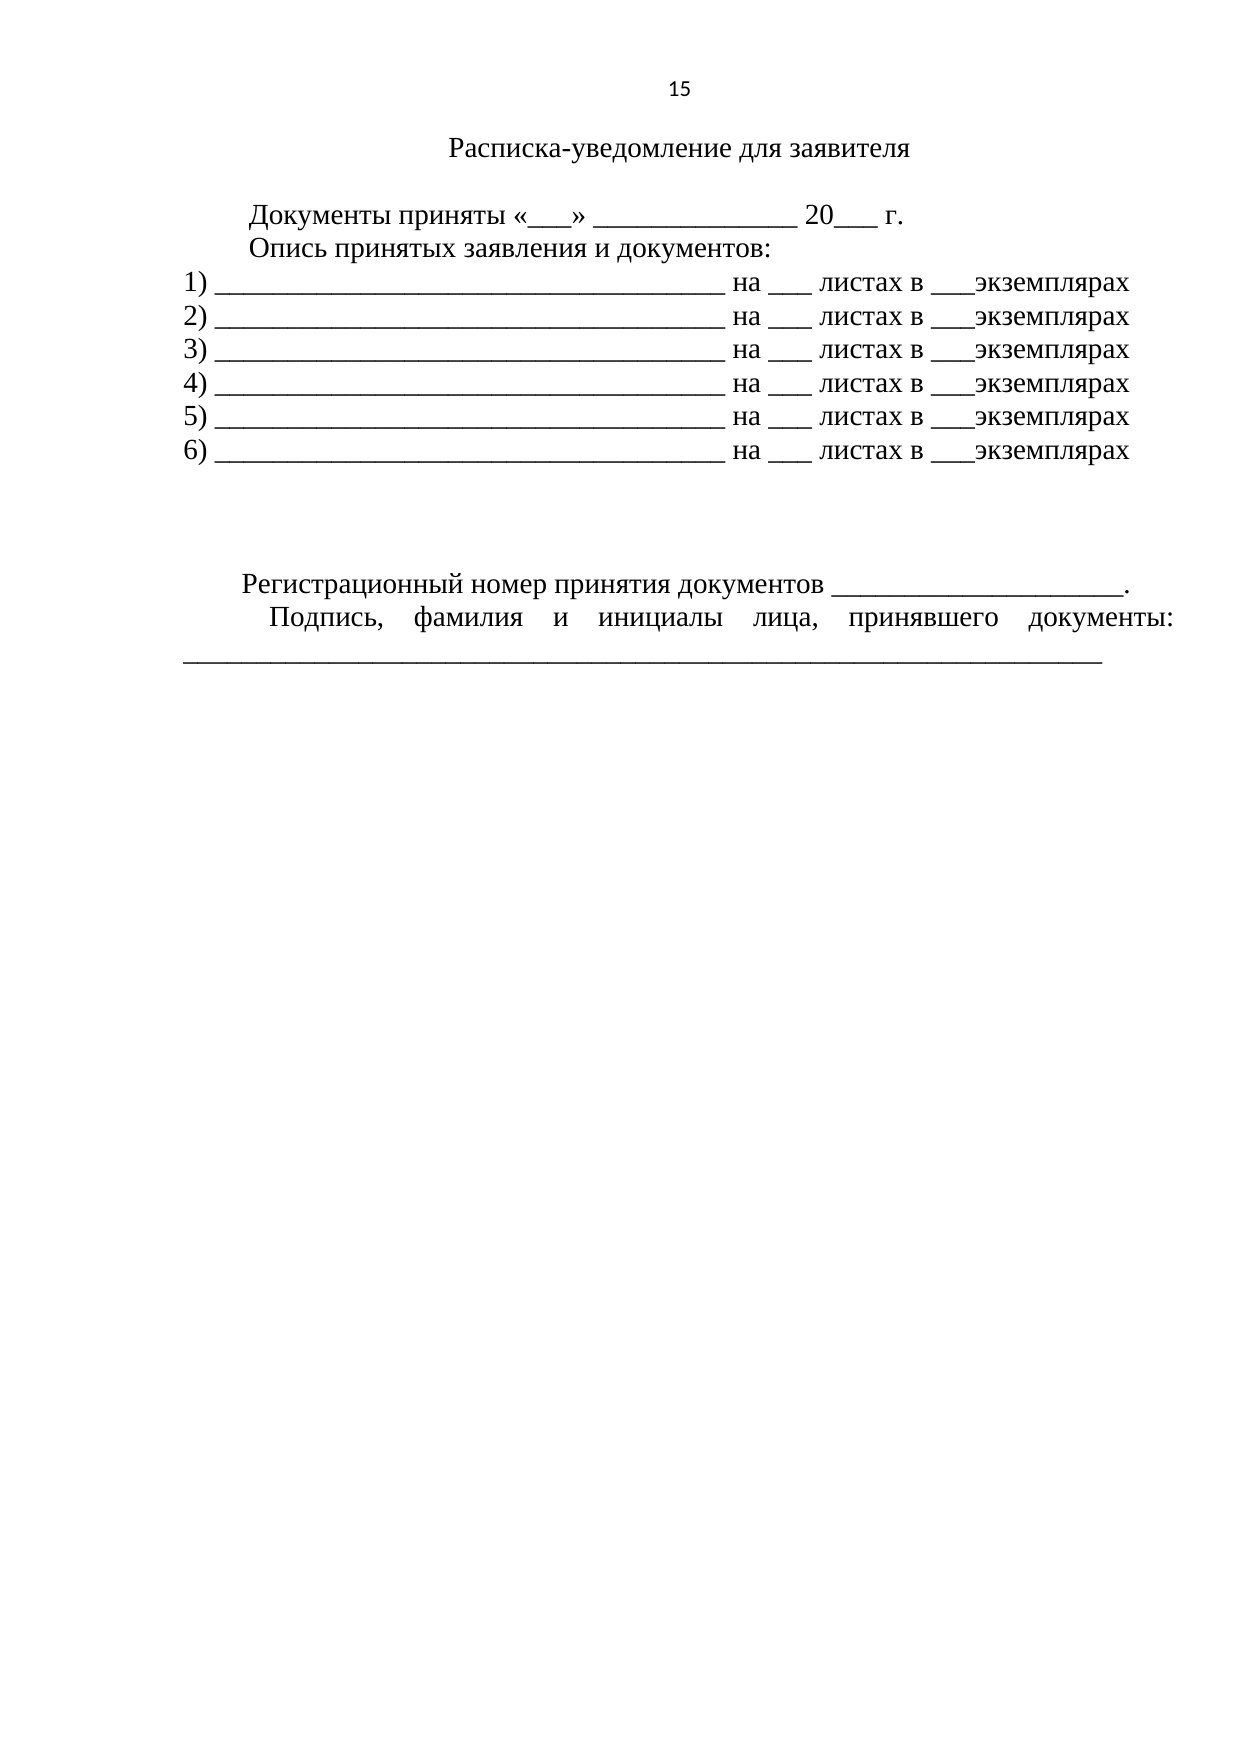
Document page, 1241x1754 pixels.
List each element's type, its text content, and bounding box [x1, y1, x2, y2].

text 2) ___________________________________ на ___ листах в ___экземплярах [183, 298, 1175, 331]
text 6) ___________________________________ на ___ листах в ___экземплярах [183, 432, 1175, 465]
text Документы приняты «___» ______________ 20___ г. [183, 197, 1175, 231]
text Расписка-уведомление для заявителя [183, 130, 1175, 163]
text 1) ___________________________________ на ___ листах в ___экземплярах [183, 264, 1175, 298]
text 5) ___________________________________ на ___ листах в ___экземплярах [183, 398, 1175, 432]
text 4) ___________________________________ на ___ листах в ___экземплярах [183, 365, 1175, 398]
text 3) ___________________________________ на ___ листах в ___экземплярах [183, 331, 1175, 365]
text Опись принятых заявления и документов: [183, 231, 1175, 264]
text Регистрационный номер принятия документов ____________________. [183, 566, 1175, 599]
text Подпись, фамилия и инициалы лица, принявшего документы: _______________________________________________________________ [183, 599, 1175, 667]
